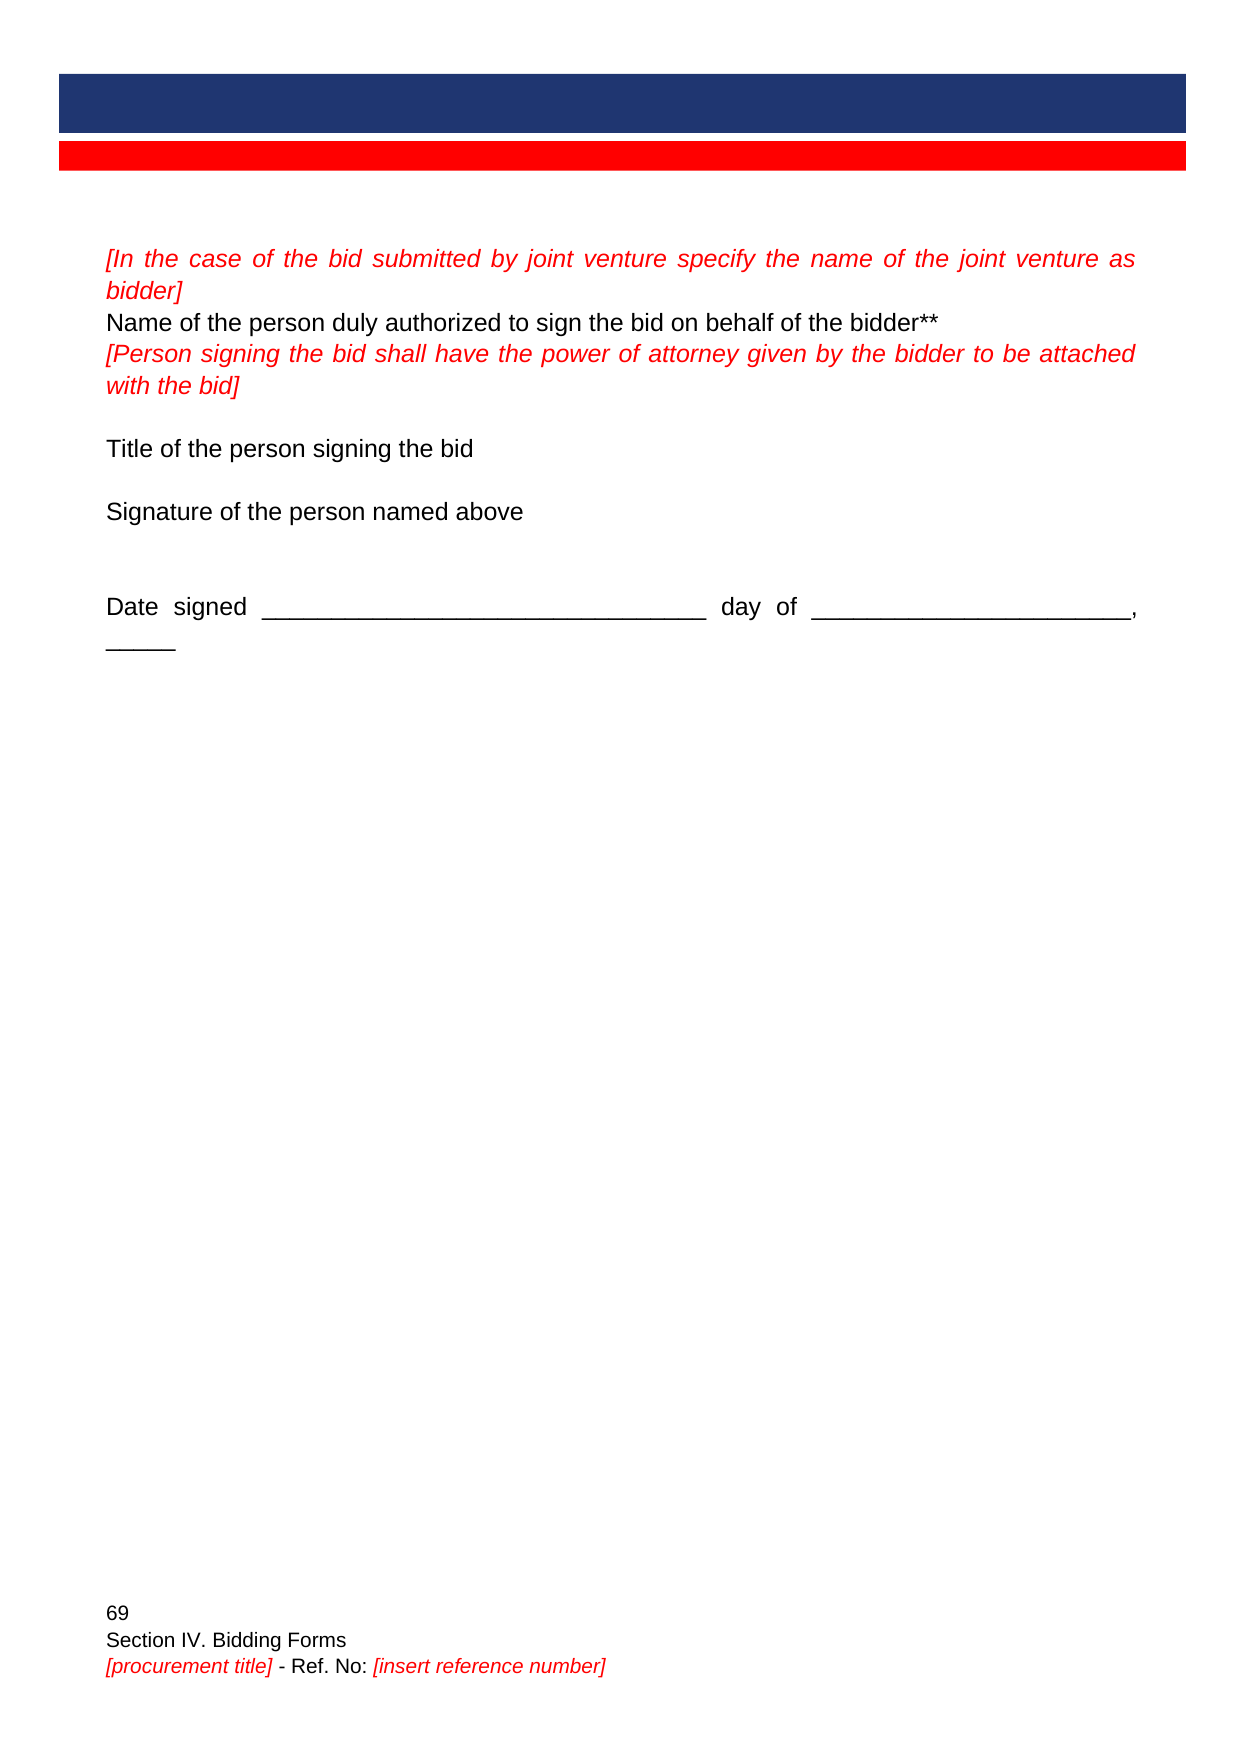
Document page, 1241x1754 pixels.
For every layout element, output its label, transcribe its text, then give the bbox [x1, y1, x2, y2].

text [Person signing the bid shall have the power of attorney given by the bidder to be attached with the bid] [106, 339, 1140, 399]
text Date signed ________________________________ day of _______________________, _____ [106, 592, 1140, 652]
text Title of the person signing the bid [106, 434, 1140, 463]
text [In the case of the bid submitted by joint venture specify the name of the joint venture as bidder] [106, 244, 1140, 305]
text Name of the person duly authorized to sign the bid on behalf of the bidder** [106, 308, 1140, 336]
text Signature of the person named above [106, 497, 1140, 526]
